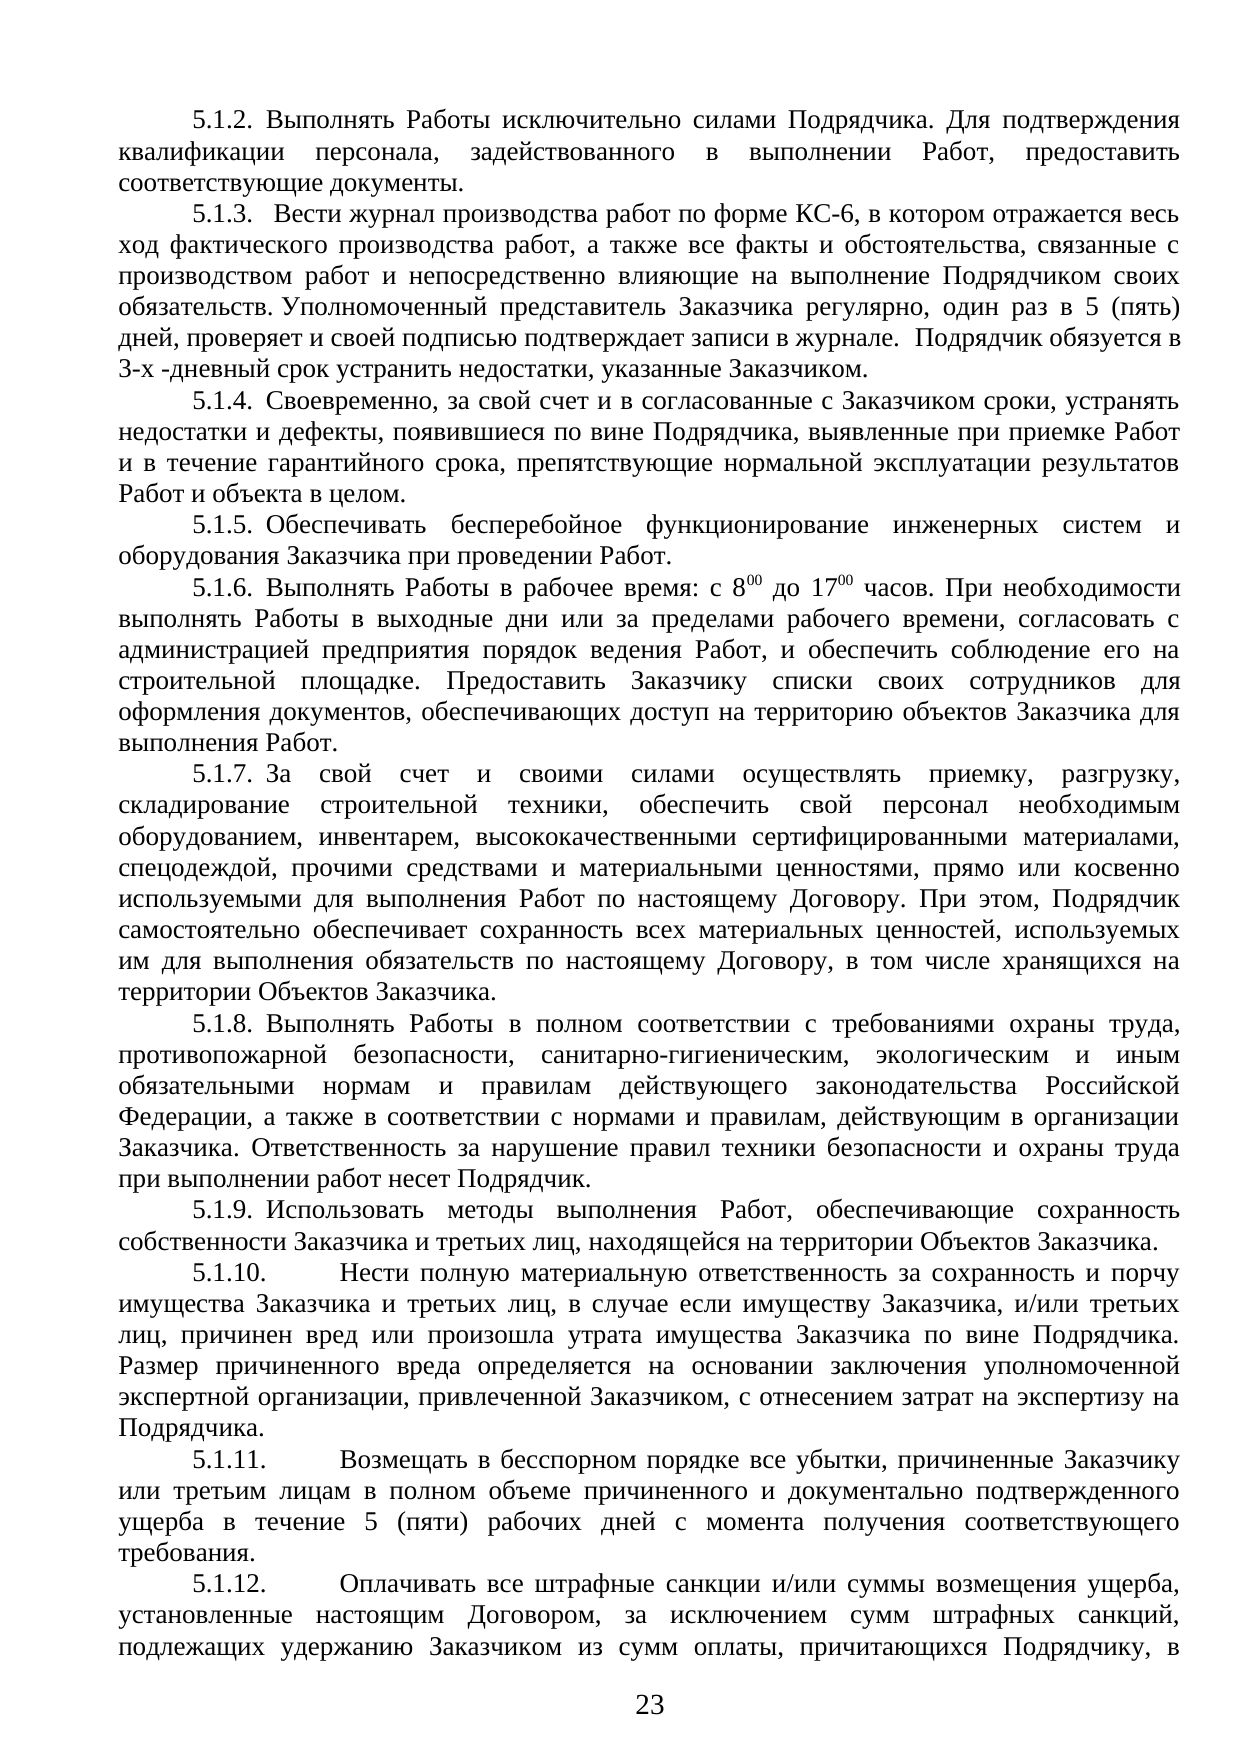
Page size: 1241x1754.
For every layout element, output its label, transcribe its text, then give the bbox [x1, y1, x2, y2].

list Вести журнал производства работ по форме КС-6, в котором отражается весь ход фактического производства работ, а также все факты и обстоятельства, связанные с производством работ и непосредственно влияющие на выполнение Подрядчиком своих обязательств. Уполномоченный представитель Заказчика регулярно, один раз в 5 (пять) дней, проверяет и своей подписью подтверждает записи в журнале. Подрядчик обязуется в 3-х -дневный срок устранить недостатки, указанные Заказчиком. [118, 197, 1181, 384]
list Обеспечивать бесперебойное функционирование инженерных систем и оборудования Заказчика при проведении Работ. [118, 508, 1181, 571]
list Использовать методы выполнения Работ, обеспечивающие сохранность собственности Заказчика и третьих лиц, находящейся на территории Объектов Заказчика. [118, 1193, 1181, 1256]
list Возмещать в бесспорном порядке все убытки, причиненные Заказчику или третьим лицам в полном объеме причиненного и документально подтвержденного ущерба в течение 5 (пяти) рабочих дней с момента получения соответствующего требования. [118, 1443, 1181, 1567]
list Выполнять Работы в рабочее время: с 800 до 1700 часов. При необходимости выполнять Работы в выходные дни или за пределами рабочего времени, согласовать с администрацией предприятия порядок ведения Работ, и обеспечить соблюдение его на строительной площадке. Предоставить Заказчику списки своих сотрудников для оформления документов, обеспечивающих доступ на территорию объектов Заказчика для выполнения Работ. [118, 571, 1181, 757]
list Выполнять Работы в полном соответствии с требованиями охраны труда, противопожарной безопасности, санитарно-гигиеническим, экологическим и иным обязательными нормам и правилам действующего законодательства Российской Федерации, а также в соответствии с нормами и правилам, действующим в организации Заказчика. Ответственность за нарушение правил техники безопасности и охраны труда при выполнении работ несет Подрядчик. [118, 1007, 1181, 1193]
list За свой счет и своими силами осуществлять приемку, разгрузку, складирование строительной техники, обеспечить свой персонал необходимым оборудованием, инвентарем, высококачественными сертифицированными материалами, спецодеждой, прочими средствами и материальными ценностями, прямо или косвенно используемыми для выполнения Работ по настоящему Договору. При этом, Подрядчик самостоятельно обеспечивает сохранность всех материальных ценностей, используемых им для выполнения обязательств по настоящему Договору, в том числе хранящихся на территории Объектов Заказчика. [118, 757, 1181, 1007]
list Своевременно, за свой счет и в согласованные с Заказчиком сроки, устранять недостатки и дефекты, появившиеся по вине Подрядчика, выявленные при приемке Работ и в течение гарантийного срока, препятствующие нормальной эксплуатации результатов Работ и объекта в целом. [118, 384, 1181, 508]
list Нести полную материальную ответственность за сохранность и порчу имущества Заказчика и третьих лиц, в случае если имуществу Заказчика, и/или третьих лиц, причинен вред или произошла утрата имущества Заказчика по вине Подрядчика. Размер причиненного вреда определяется на основании заключения уполномоченной экспертной организации, привлеченной Заказчиком, с отнесением затрат на экспертизу на Подрядчика. [118, 1256, 1181, 1443]
list Выполнять Работы исключительно силами Подрядчика. Для подтверждения квалификации персонала, задействованного в выполнении Работ, предоставить соответствующие документы. [118, 103, 1181, 197]
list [118, 1567, 1181, 1661]
